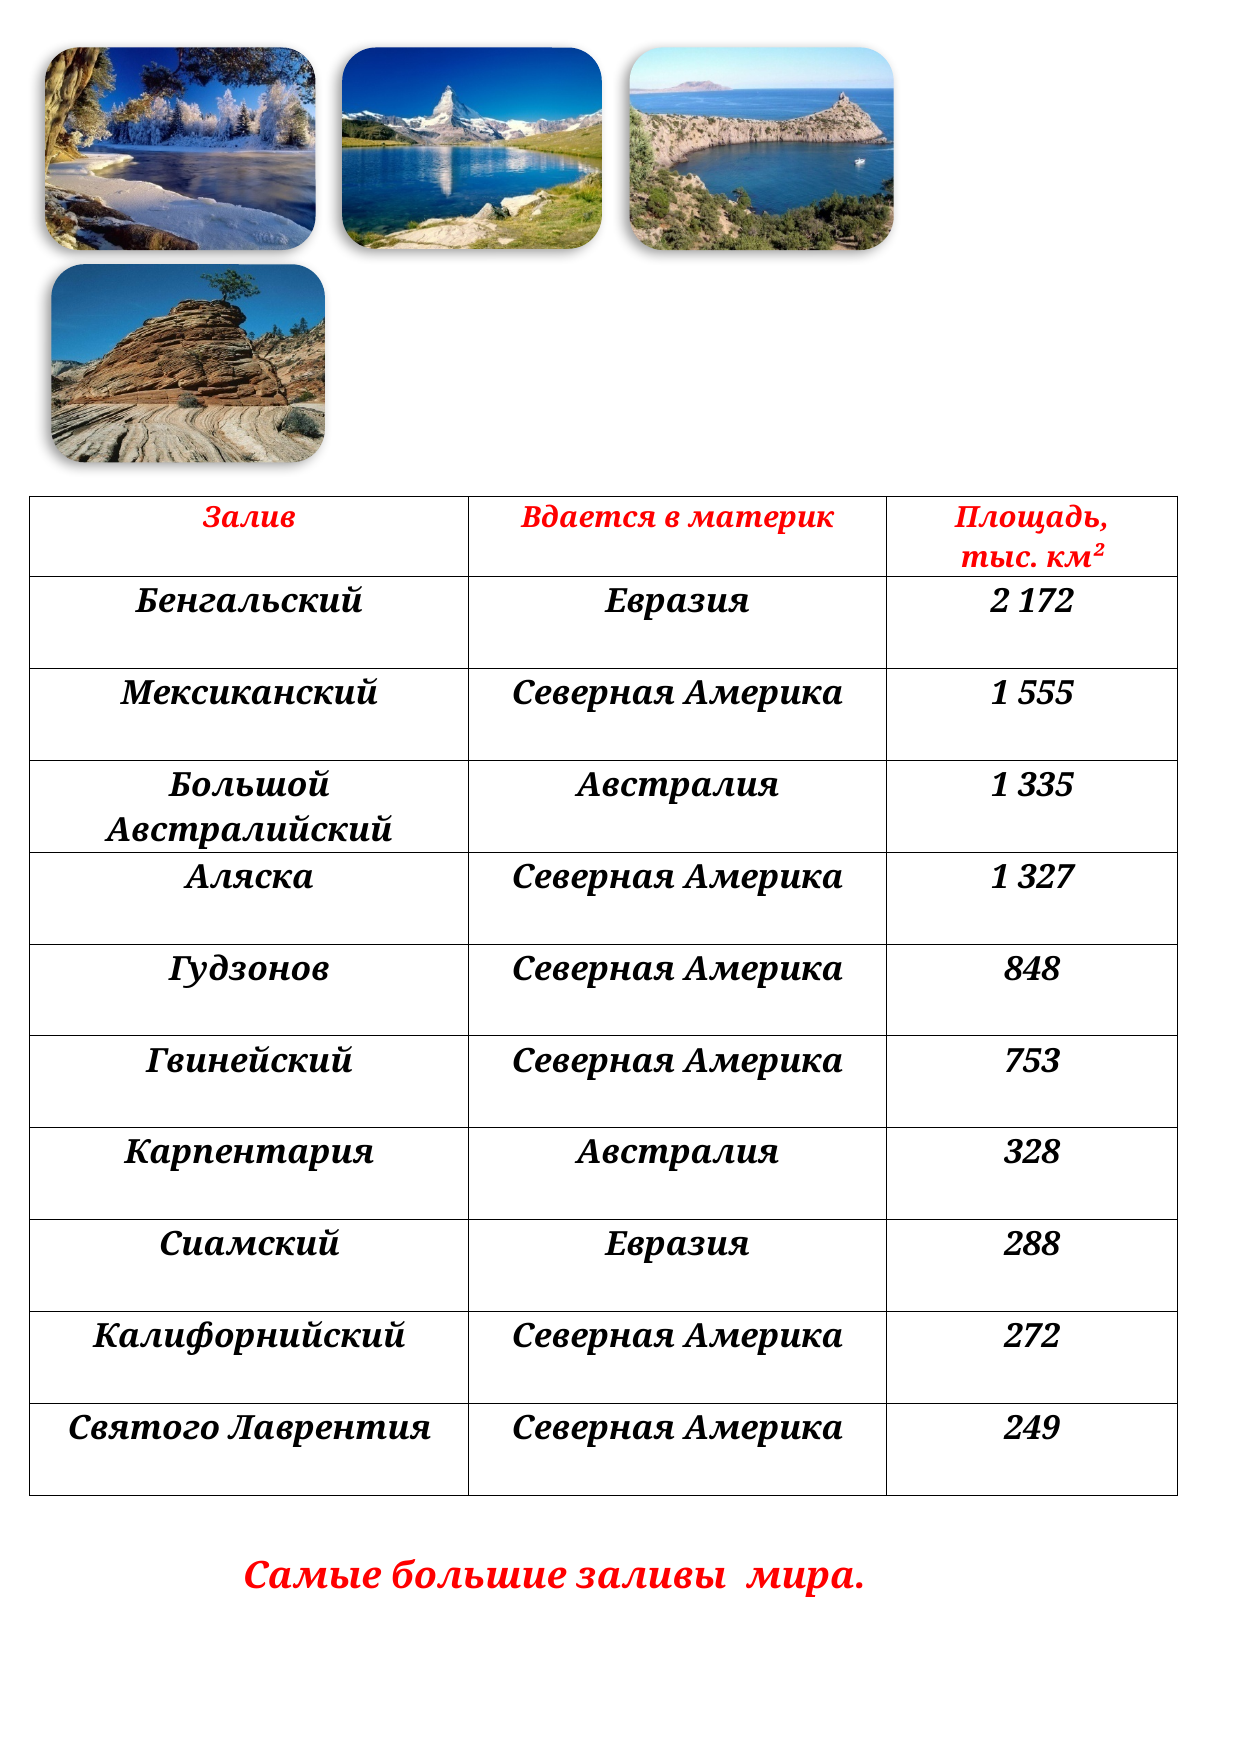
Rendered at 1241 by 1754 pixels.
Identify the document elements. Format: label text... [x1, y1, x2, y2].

table_cell Северная Америка [469, 1312, 886, 1403]
table_cell Северная Америка [469, 669, 886, 760]
table_cell Северная Америка [469, 945, 886, 1035]
table_cell Аляска [30, 853, 468, 943]
table_cell Сиамский [30, 1220, 468, 1311]
picture [342, 47, 602, 249]
table_cell Северная Америка [469, 1036, 886, 1127]
table_cell Северная Америка [469, 853, 886, 943]
table_cell 848 [887, 945, 1177, 1035]
table_cell 1 335 [887, 761, 1177, 852]
table_cell Карпентария [30, 1128, 468, 1219]
table_cell 272 [887, 1312, 1177, 1403]
picture [51, 264, 325, 463]
table_cell 1 327 [887, 853, 1177, 943]
table_cell Евразия [469, 1220, 886, 1311]
table_cell Северная Америка [469, 1404, 886, 1495]
picture [45, 47, 316, 251]
table_cell 2 172 [887, 577, 1177, 668]
table_cell Австралия [469, 761, 886, 852]
table_cell 1 555 [887, 669, 1177, 760]
table_cell 249 [887, 1404, 1177, 1495]
table_header Площадь, тыс. км² [887, 497, 1177, 576]
table_cell Калифорнийский [30, 1312, 468, 1403]
table_cell 753 [887, 1036, 1177, 1127]
table_cell Святого Лаврентия [30, 1404, 468, 1495]
table_header Залив [30, 497, 468, 576]
table_cell Большой Австралийский [30, 761, 468, 852]
table_cell 328 [887, 1128, 1177, 1219]
table_cell Бенгальский [30, 577, 468, 668]
table_cell 288 [887, 1220, 1177, 1311]
table_header Вдается в материк [469, 497, 886, 576]
table_cell Евразия [469, 577, 886, 668]
table_cell Гудзонов [30, 945, 468, 1035]
text Самые большие заливы мира. [0, 1549, 1211, 1600]
table_cell Австралия [469, 1128, 886, 1219]
picture [629, 47, 894, 251]
table_cell Мексиканский [30, 669, 468, 760]
table_cell Гвинейский [30, 1036, 468, 1127]
